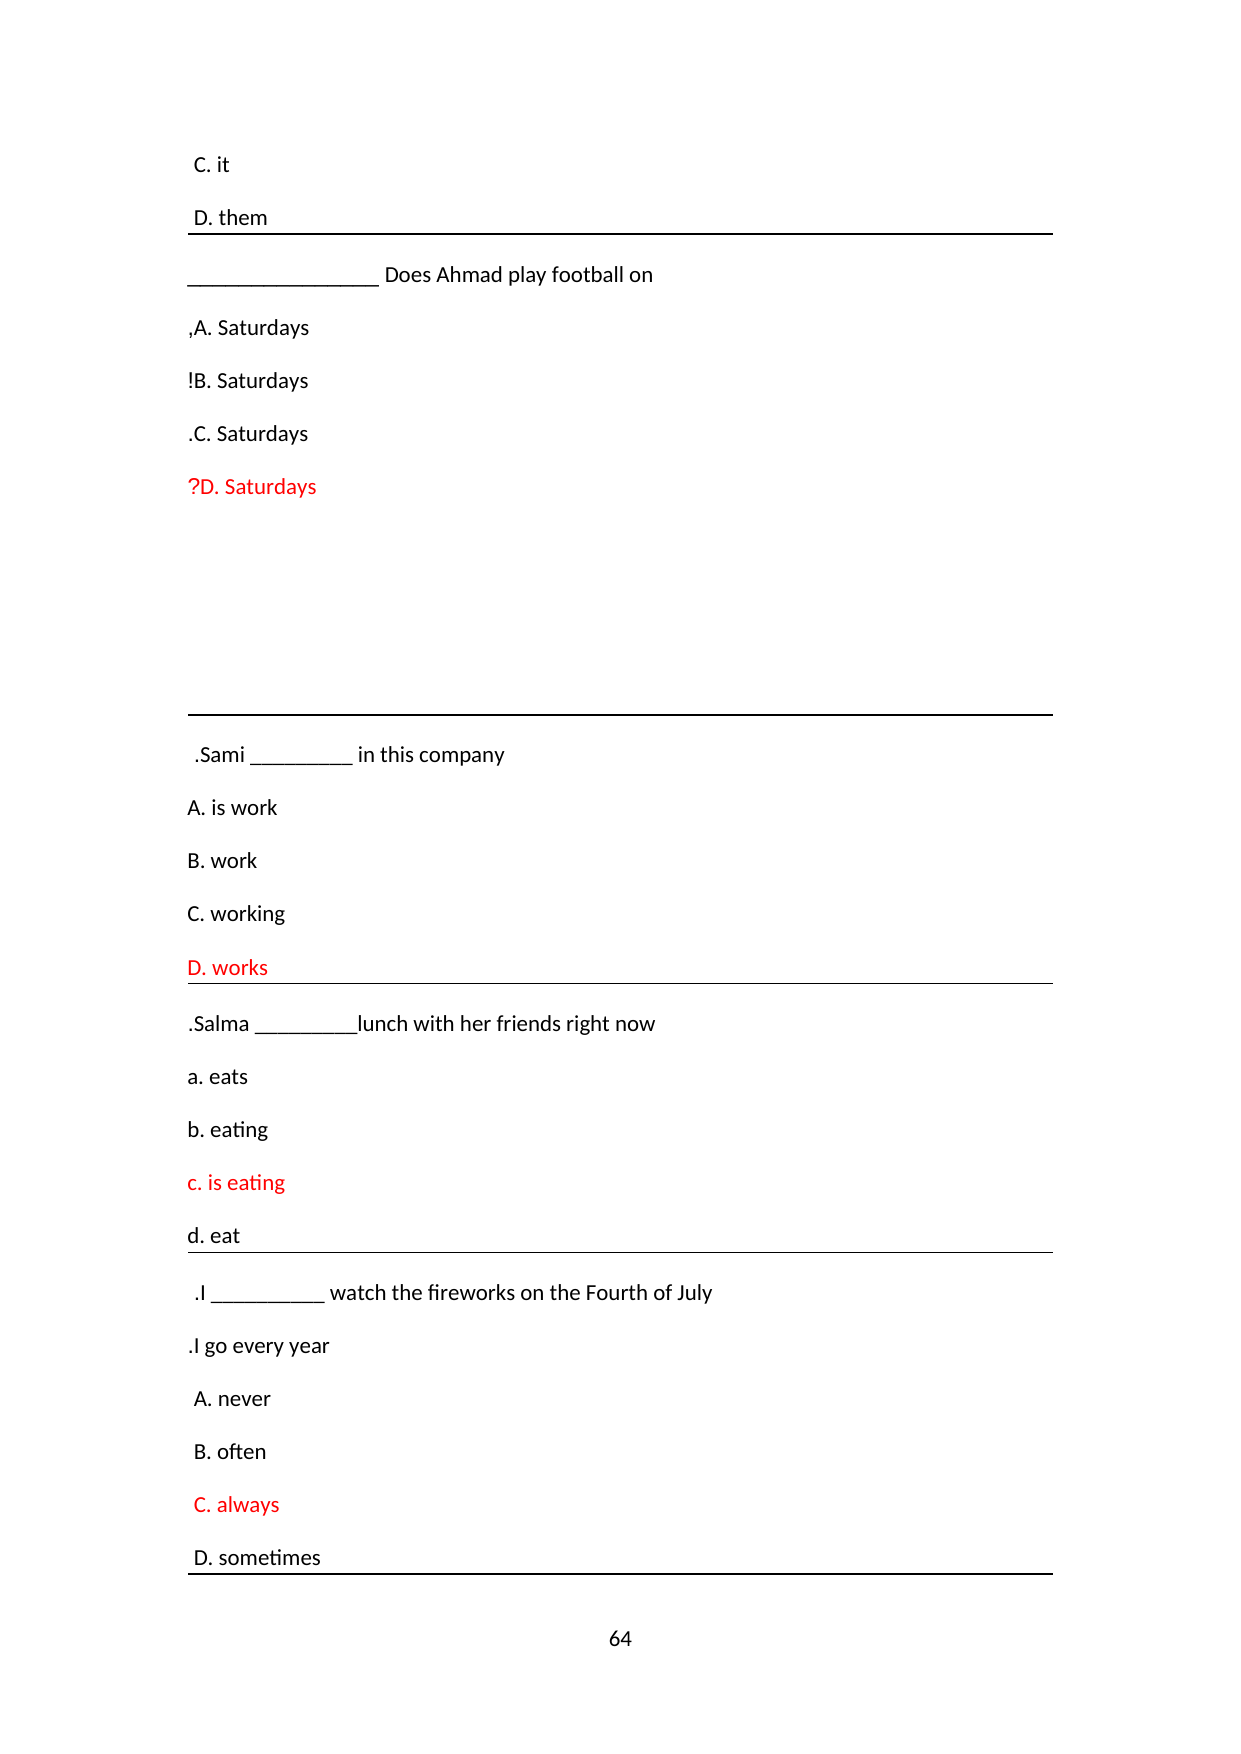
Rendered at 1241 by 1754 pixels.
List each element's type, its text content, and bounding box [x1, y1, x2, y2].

text c. is eating [187, 1168, 1053, 1196]
text Sami _________ in this company. [187, 741, 1053, 768]
text B. Saturdays! [187, 366, 1053, 394]
text D. them [187, 203, 1053, 235]
text D. works [187, 953, 1053, 984]
text B. often [187, 1437, 1053, 1465]
text a. eats [187, 1062, 1053, 1090]
text A. Saturdays, [187, 313, 1053, 341]
text I __________ watch the fireworks on the Fourth of July. [187, 1278, 1053, 1306]
text A. is work [187, 793, 1053, 822]
text D. sometimes [187, 1543, 1053, 1575]
text D. Saturdays? [187, 472, 1053, 500]
text d. eat [187, 1221, 1053, 1253]
text C. working [187, 899, 1053, 928]
text C. always [187, 1490, 1053, 1518]
text Salma _________lunch with her friends right now. [187, 1009, 1053, 1037]
text B. work [187, 847, 1053, 874]
text I go every year. [187, 1331, 1053, 1359]
text b. eating [187, 1115, 1053, 1143]
text A. never [187, 1384, 1053, 1412]
text C. it [187, 150, 1053, 178]
text C. Saturdays. [187, 419, 1053, 447]
text Does Ahmad play football on _______________ [187, 260, 1053, 288]
